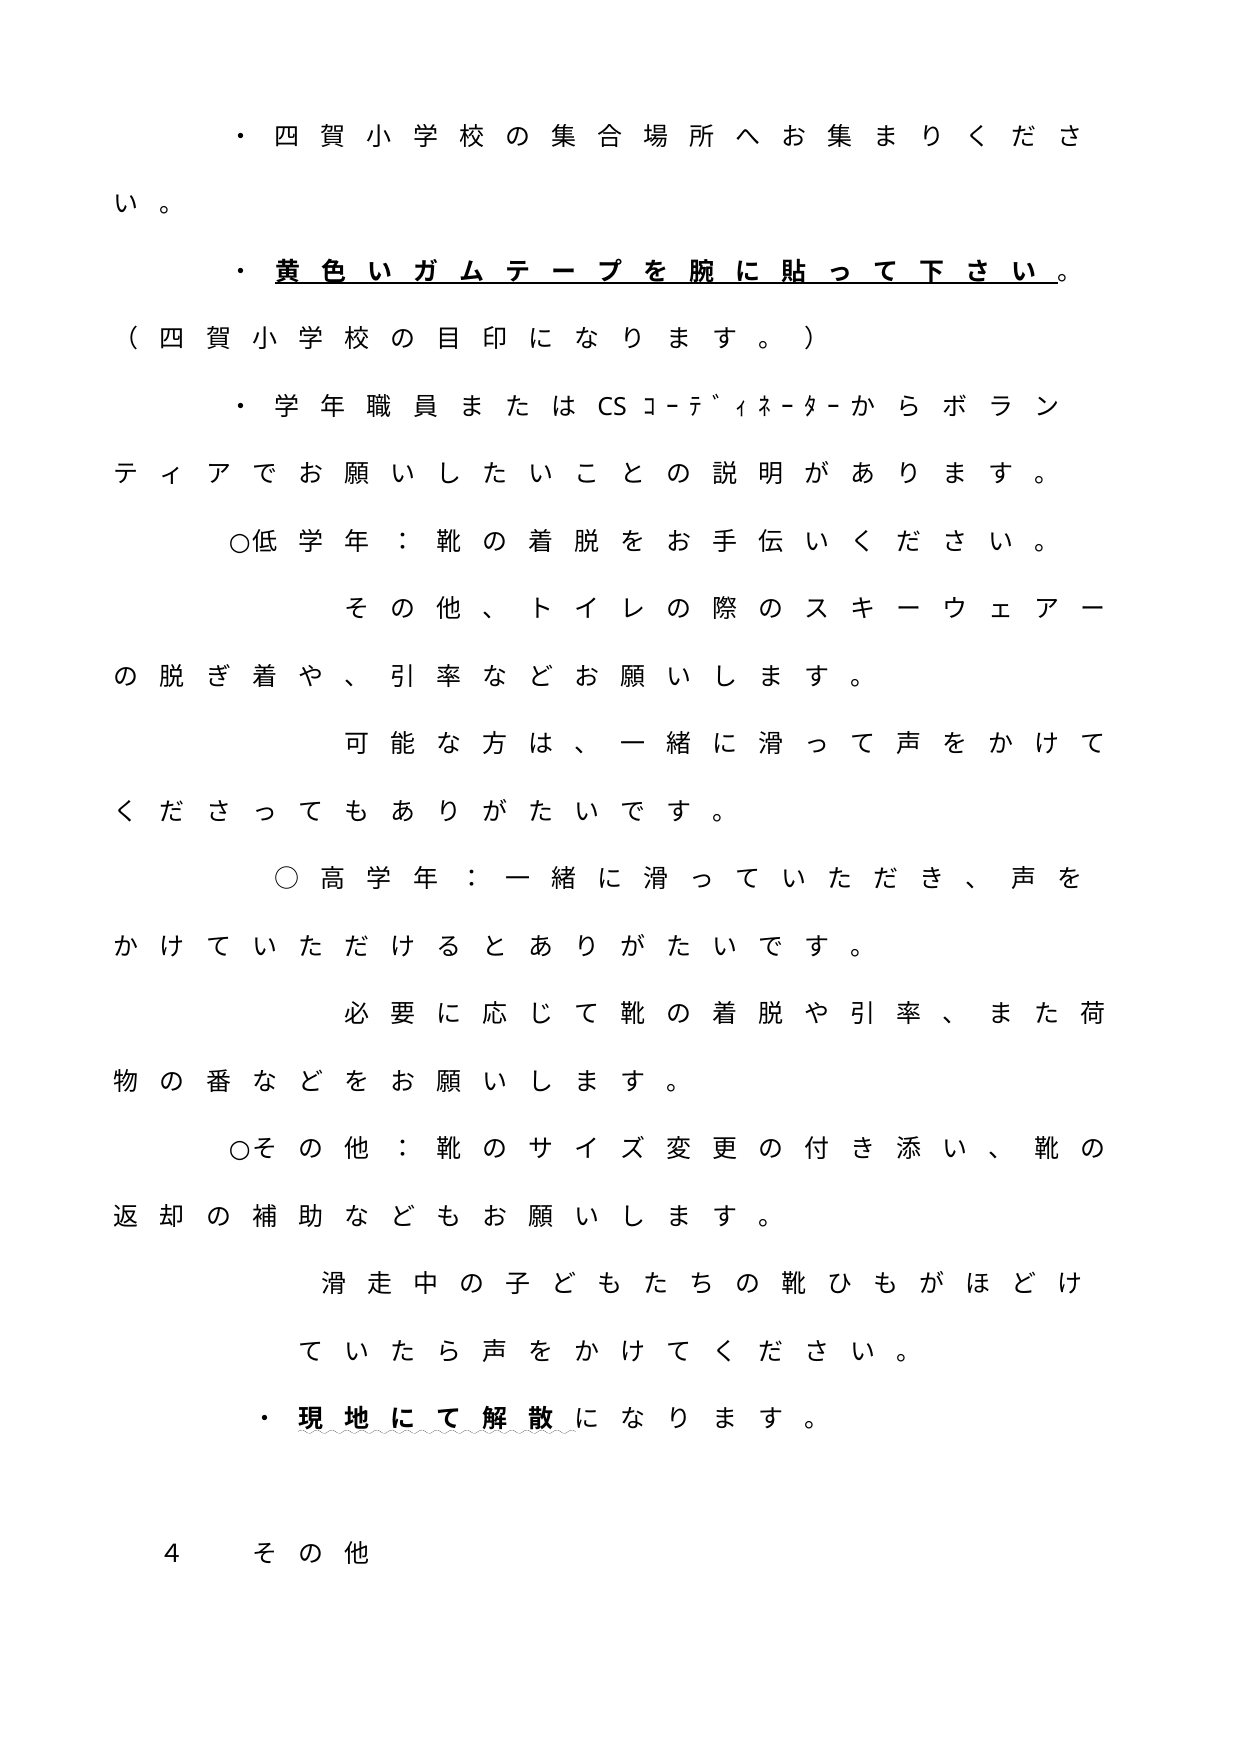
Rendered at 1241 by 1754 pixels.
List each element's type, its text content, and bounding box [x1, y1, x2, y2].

text ○低学年：靴の着脱をお手伝いください。 [114, 506, 1127, 573]
text ・四賀小学校の集合場所へお集まりください。 [114, 101, 1127, 236]
text 可能な方は、一緒に滑って声をかけてくださってもありがたいです。 [114, 708, 1127, 843]
text 滑走中の子どもたちの靴ひもがほどけていたら声をかけてください。 [293, 1248, 1127, 1383]
text ・学年職員またはCSｺｰﾃﾞｨﾈｰﾀｰからボランティアでお願いしたいことの説明があります。 [114, 371, 1127, 506]
text その他、トイレの際のスキーウェアーの脱ぎ着や、引率などお願いします。 [114, 573, 1127, 708]
text 必要に応じて靴の着脱や引率、また荷物の番などをお願いします。 [114, 978, 1127, 1113]
text ○その他：靴のサイズ変更の付き添い、靴の返却の補助などもお願いします。 [114, 1113, 1127, 1248]
text ・現地にて解散になります。 [114, 1383, 1127, 1451]
text ○高学年：一緒に滑っていただき、声をかけていただけるとありがたいです。 [114, 843, 1127, 978]
text ４ その他 [114, 1518, 1127, 1586]
text ・黄色いガムテープを腕に貼って下さい。（四賀小学校の目印になります。） [114, 236, 1127, 371]
